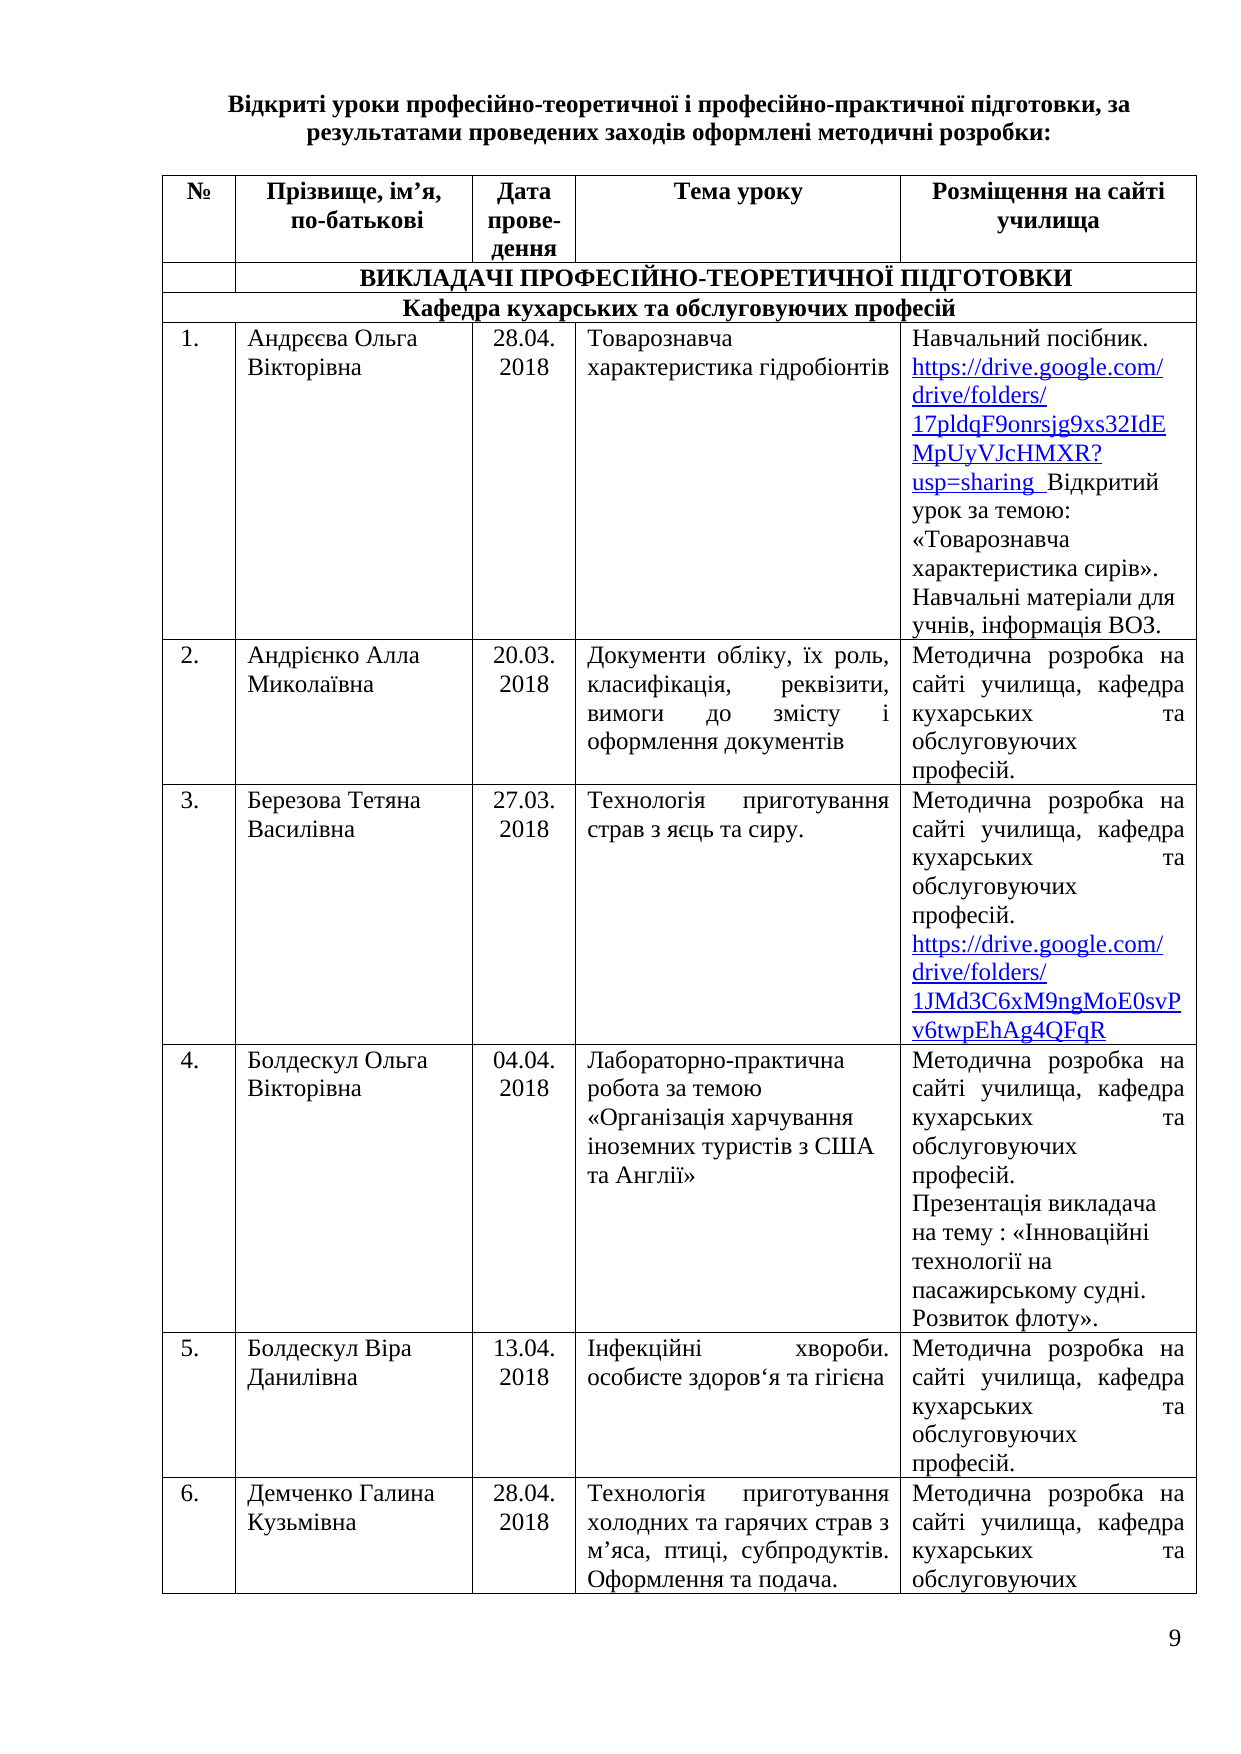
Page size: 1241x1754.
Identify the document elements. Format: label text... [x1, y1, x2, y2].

table_header Дата прове-дення [473, 176, 575, 262]
table_cell Методична розробка на сайті училища, кафедра кухарських та обслуговуючих професій. [901, 1333, 1196, 1477]
table_cell Лабораторно-практична робота за темою «Організація харчування іноземних туристів з США та Англії» [576, 1045, 900, 1332]
table_cell Кафедра кухарських та обслуговуючих професій [163, 293, 1196, 322]
table_cell 04.04. 2018 [473, 1045, 575, 1332]
text Відкриті уроки професійно-теоретичної і професійно-практичної підготовки, за результатами проведених заходів оформлені методичні розробки: [177, 89, 1181, 146]
table_cell Болдескул Віра Данилівна [236, 1333, 472, 1477]
table_header Розміщення на сайті училища [901, 176, 1196, 262]
table_cell Болдескул Ольга Вікторівна [236, 1045, 472, 1332]
table_cell Методична розробка на сайті училища, кафедра кухарських та обслуговуючих професій. Презентація викладача на тему : «Інноваційні технології на пасажирському судні. Розвиток флоту». [901, 1045, 1196, 1332]
table_cell [163, 640, 235, 784]
table_cell Березова Тетяна Василівна [236, 785, 472, 1044]
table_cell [576, 1478, 900, 1593]
table_header Тема уроку [576, 176, 900, 262]
table_cell Документи обліку, їх роль, класифікація, реквізити, вимоги до змісту і оформлення документів [576, 640, 900, 784]
table_cell 27.03. 2018 [473, 785, 575, 1044]
table_cell [163, 1045, 235, 1332]
table_cell [163, 323, 235, 639]
table_cell [163, 263, 235, 292]
table_cell Андрєєва Ольга Вікторівна [236, 323, 472, 639]
table_cell 13.04. 2018 [473, 1333, 575, 1477]
table_cell Технологія приготування страв з яєць та сиру. [576, 785, 900, 1044]
table_header Прізвище, ім’я, по-батькові [236, 176, 472, 262]
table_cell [236, 1478, 472, 1593]
table_cell [163, 785, 235, 1044]
table_cell Методична розробка на сайті училища, кафедра кухарських та обслуговуючих професій. [901, 640, 1196, 784]
table_cell Методична розробка на сайті училища, кафедра кухарських та обслуговуючих професій. https://drive.google.com/drive/folders/1JMd3C6xM9ngMoE0svPv6twpEhAg4QFqR [901, 785, 1196, 1044]
table_cell 20.03. 2018 [473, 640, 575, 784]
table_cell ВИКЛАДАЧІ ПРОФЕСІЙНО-ТЕОРЕТИЧНОЇ ПІДГОТОВКИ [236, 263, 1196, 292]
table_cell Товарознавча характеристика гідробіонтів [576, 323, 900, 639]
table_cell Андрієнко Алла Миколаївна [236, 640, 472, 784]
table_cell [163, 1478, 235, 1593]
table_cell Навчальний посібник. https://drive.google.com/drive/folders/17pldqF9onrsjg9xs32IdEMpUyVJcHMXR?usp=sharing Відкритий урок за темою: «Товарознавча характеристика сирів». Навчальні матеріали для учнів, інформація ВОЗ. [901, 323, 1196, 639]
table_cell 28.04. 2018 [473, 1478, 575, 1593]
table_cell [901, 1478, 1196, 1593]
table_cell [163, 1333, 235, 1477]
table_header № [163, 176, 235, 262]
table_cell Інфекційні хвороби. особисте здоров‘я та гігієна [576, 1333, 900, 1477]
table_cell 28.04. 2018 [473, 323, 575, 639]
